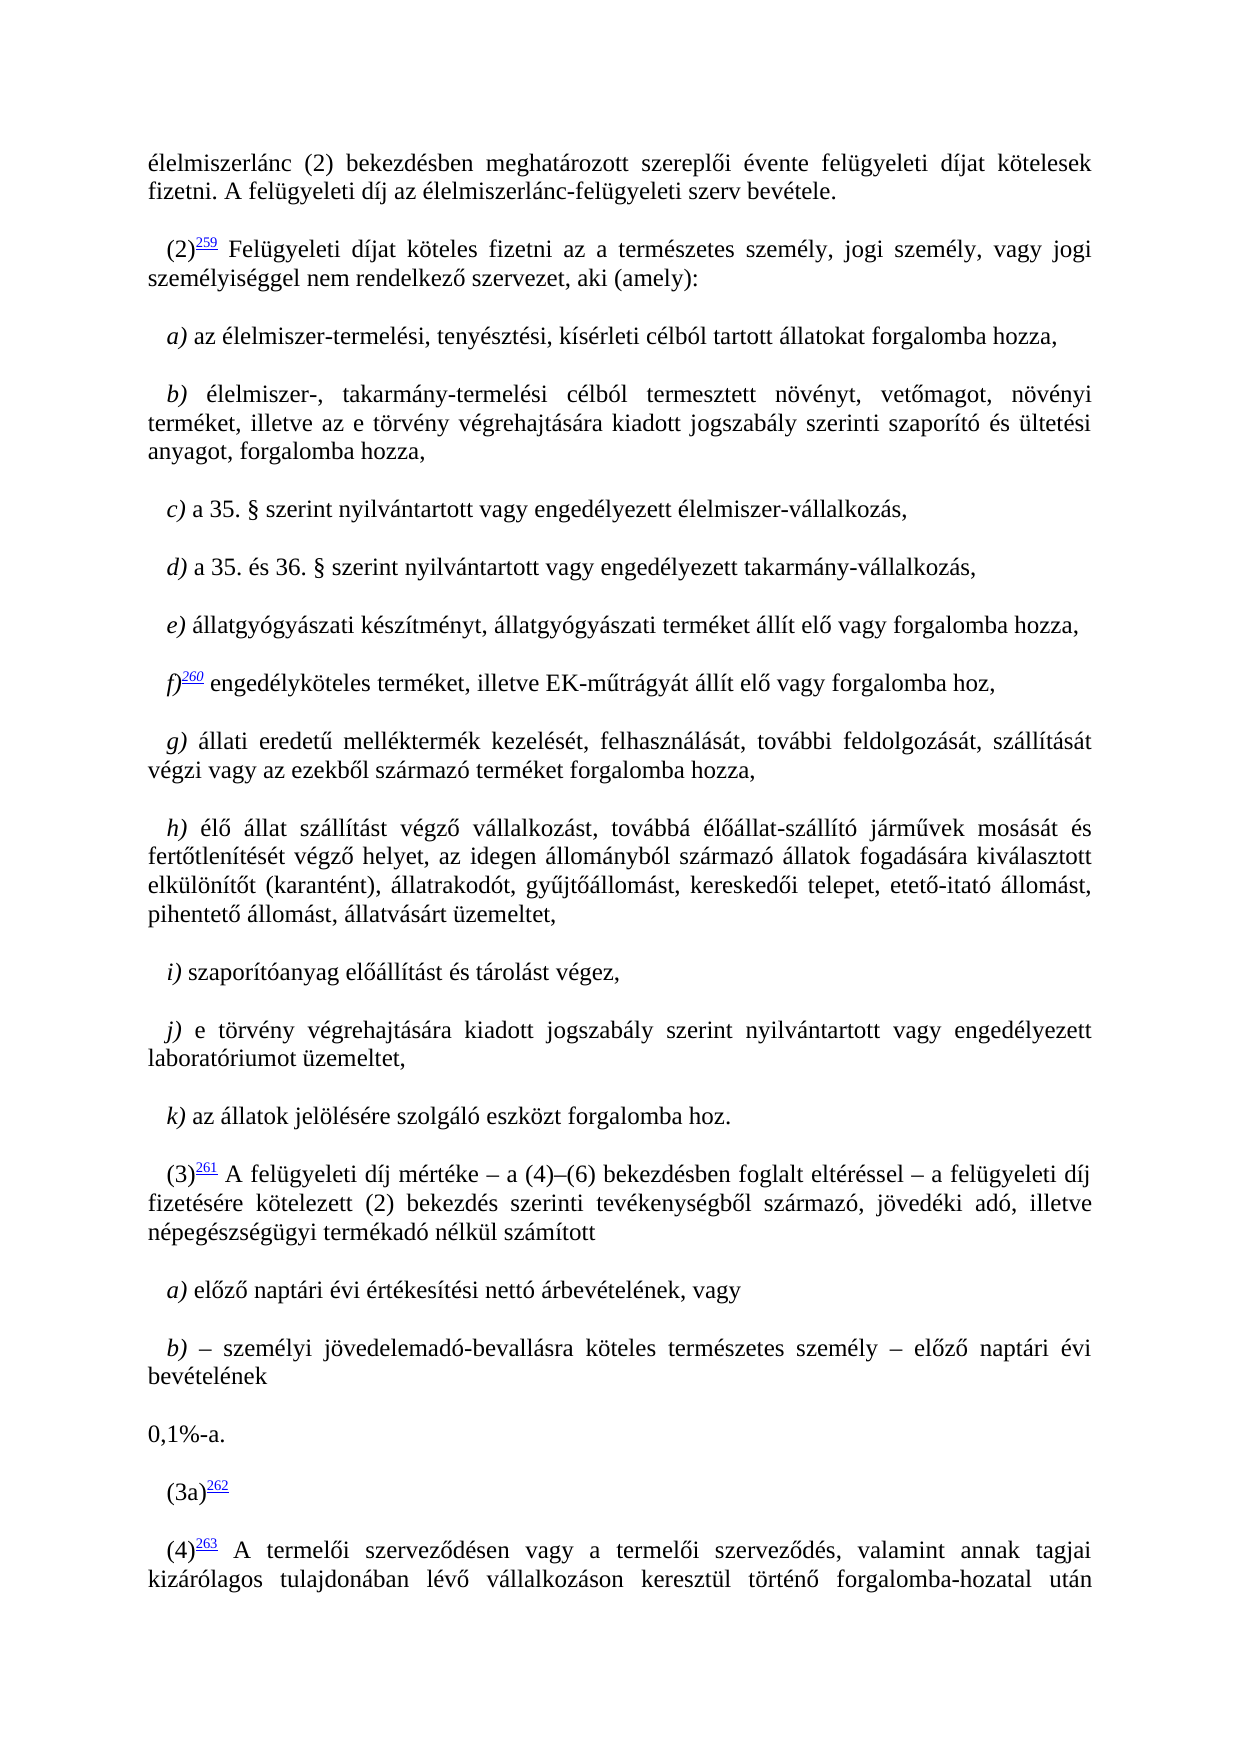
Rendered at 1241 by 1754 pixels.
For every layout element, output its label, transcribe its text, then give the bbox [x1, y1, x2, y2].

text 0,1%-a. [148, 1419, 1093, 1448]
text g) állati eredetű melléktermék kezelését, felhasználását, további feldolgozását, szállítását végzi vagy az ezekből származó terméket forgalomba hozza, [148, 726, 1093, 783]
text j) e törvény végrehajtására kiadott jogszabály szerint nyilvántartott vagy engedélyezett laboratóriumot üzemeltet, [148, 1015, 1093, 1072]
text b) élelmiszer-, takarmány-termelési célból termesztett növényt, vetőmagot, növényi terméket, illetve az e törvény végrehajtására kiadott jogszabály szerinti szaporító és ültetési anyagot, forgalomba hozza, [148, 379, 1093, 465]
text (3a)262 [148, 1477, 1093, 1506]
text (3)261 A felügyeleti díj mértéke – a (4)–(6) bekezdésben foglalt eltéréssel – a felügyeleti díj fizetésére kötelezett (2) bekezdés szerinti tevékenységből származó, jövedéki adó, illetve népegészségügyi termékadó nélkül számított [148, 1159, 1093, 1246]
text f)260 engedélyköteles terméket, illetve EK-műtrágyát állít elő vagy forgalomba hoz, [148, 668, 1093, 697]
text (2)259 Felügyeleti díjat köteles fizetni az a természetes személy, jogi személy, vagy jogi személyiséggel nem rendelkező szervezet, aki (amely): [148, 234, 1093, 292]
text c) a 35. § szerint nyilvántartott vagy engedélyezett élelmiszer-vállalkozás, [148, 494, 1093, 523]
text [148, 1535, 1093, 1593]
text a) előző naptári évi értékesítési nettó árbevételének, vagy [148, 1275, 1093, 1303]
text h) élő állat szállítást végző vállalkozást, továbbá élőállat-szállító járművek mosását és fertőtlenítését végző helyet, az idegen állományból származó állatok fogadására kiválasztott elkülönítőt (karantént), állatrakodót, gyűjtőállomást, kereskedői telepet, etető-itató állomást, pihentető állomást, állatvásárt üzemeltet, [148, 813, 1093, 928]
text a) az élelmiszer-termelési, tenyésztési, kísérleti célból tartott állatokat forgalomba hozza, [148, 321, 1093, 350]
text d) a 35. és 36. § szerint nyilvántartott vagy engedélyezett takarmány-vállalkozás, [148, 552, 1093, 581]
text e) állatgyógyászati készítményt, állatgyógyászati terméket állít elő vagy forgalomba hozza, [148, 610, 1093, 639]
text i) szaporítóanyag előállítást és tárolást végez, [148, 957, 1093, 986]
text k) az állatok jelölésére szolgáló eszközt forgalomba hoz. [148, 1101, 1093, 1130]
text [148, 148, 1093, 205]
text b) – személyi jövedelemadó-bevallásra köteles természetes személy – előző naptári évi bevételének [148, 1333, 1093, 1390]
